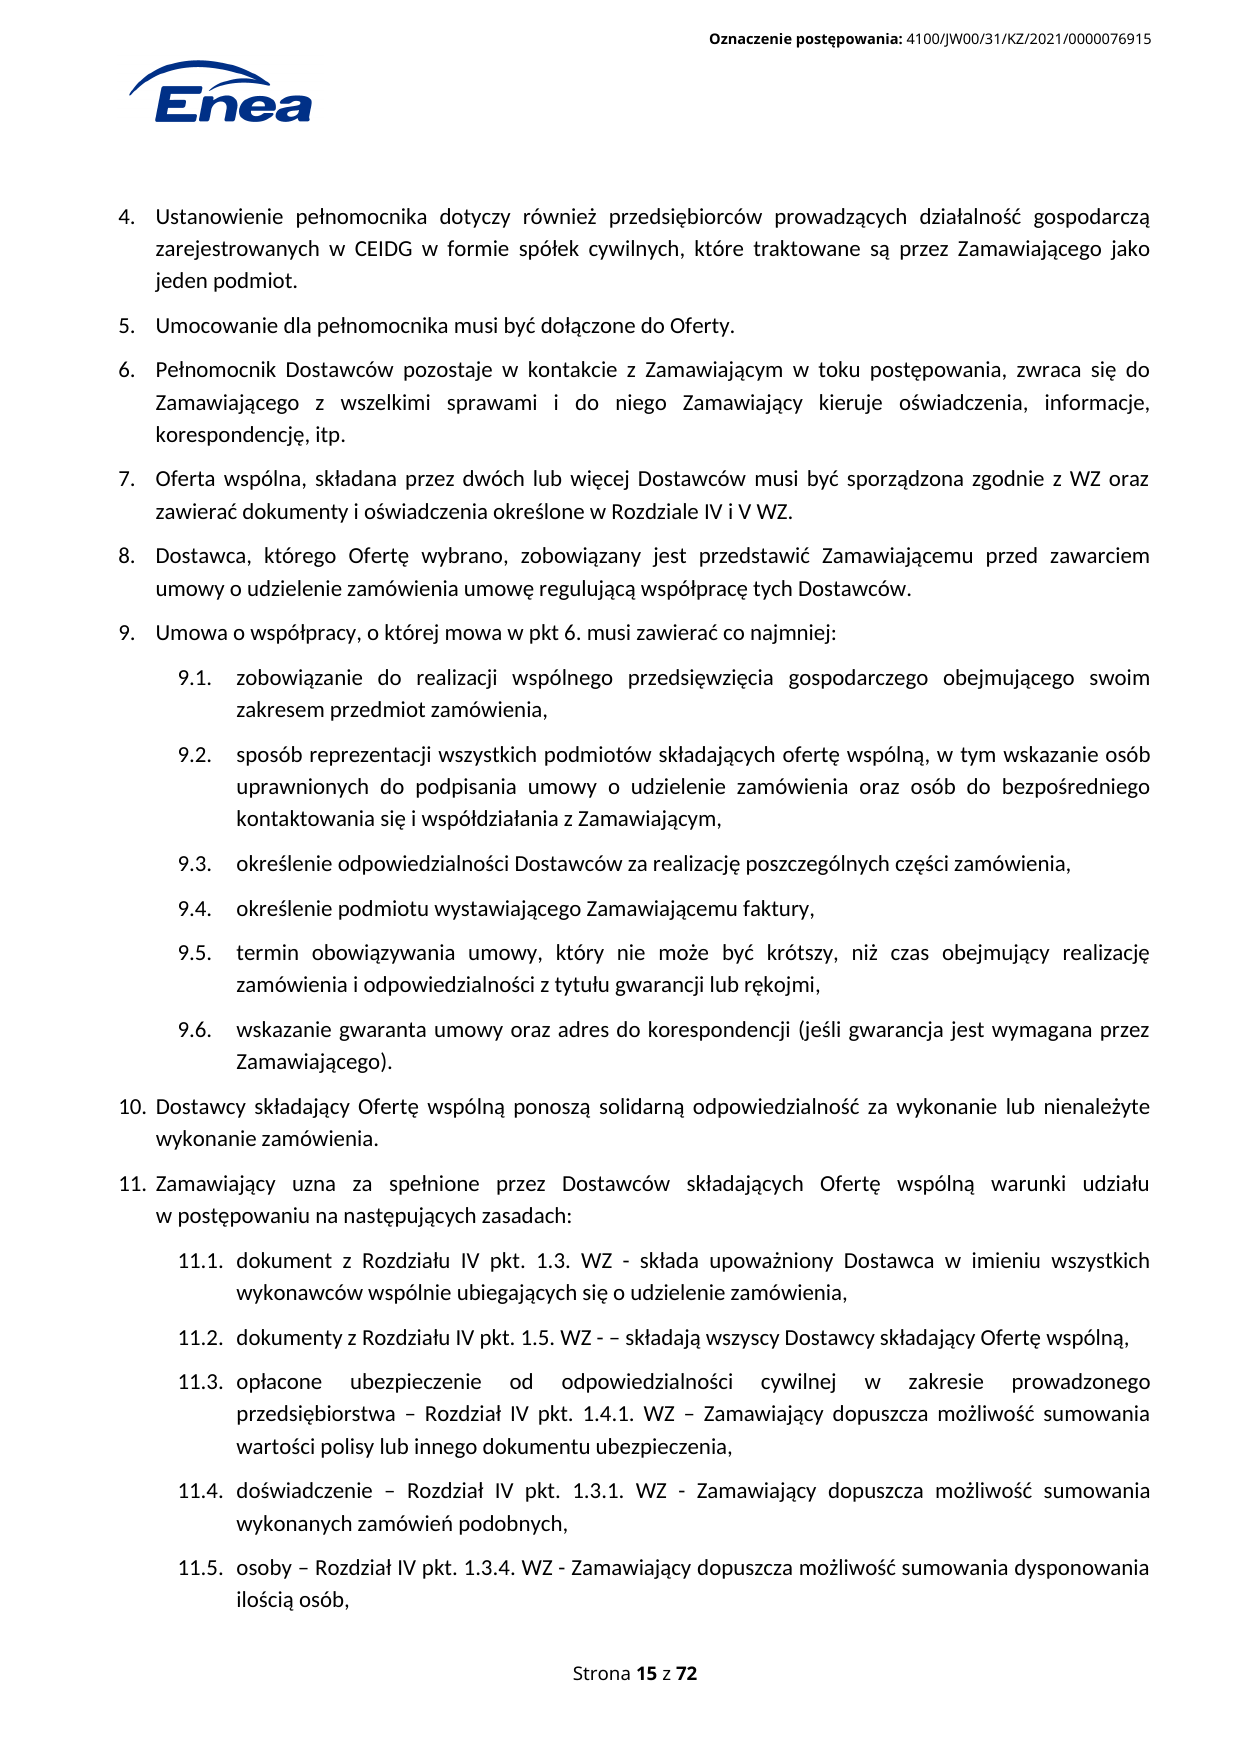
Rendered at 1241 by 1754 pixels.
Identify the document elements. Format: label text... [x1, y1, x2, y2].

list Umowa o współpracy, o której mowa w pkt 6. musi zawierać co najmniej: [118, 618, 1152, 646]
list dokumenty z Rozdziału IV pkt. 1.5. WZ - – składają wszyscy Dostawcy składający Ofertę wspólną, [177, 1323, 1152, 1351]
list Oferta wspólna, składana przez dwóch lub więcej Dostawców musi być sporządzona zgodnie z WZ oraz zawierać dokumenty i oświadczenia określone w Rozdziale IV i V WZ. [118, 464, 1152, 525]
list osoby – Rozdział IV pkt. 1.3.4. WZ - Zamawiający dopuszcza możliwość sumowania dysponowania ilością osób, [177, 1553, 1152, 1613]
list zobowiązanie do realizacji wspólnego przedsięwzięcia gospodarczego obejmującego swoim zakresem przedmiot zamówienia, [177, 663, 1152, 723]
list sposób reprezentacji wszystkich podmiotów składających ofertę wspólną, w tym wskazanie osób uprawnionych do podpisania umowy o udzielenie zamówienia oraz osób do bezpośredniego kontaktowania się i współdziałania z Zamawiającym, [177, 740, 1152, 832]
list Ustanowienie pełnomocnika dotyczy również przedsiębiorców prowadzących działalność gospodarczą zarejestrowanych w CEIDG w formie spółek cywilnych, które traktowane są przez Zamawiającego jako jeden podmiot. [118, 202, 1152, 294]
list Pełnomocnik Dostawców pozostaje w kontakcie z Zamawiającym w toku postępowania, zwraca się do Zamawiającego z wszelkimi sprawami i do niego Zamawiający kieruje oświadczenia, informacje, korespondencję, itp. [118, 356, 1152, 448]
picture [117, 50, 324, 124]
list termin obowiązywania umowy, który nie może być krótszy, niż czas obejmujący realizację zamówienia i odpowiedzialności z tytułu gwarancji lub rękojmi, [177, 938, 1152, 998]
list Dostawca, którego Ofertę wybrano, zobowiązany jest przedstawić Zamawiającemu przed zawarciem umowy o udzielenie zamówienia umowę regulującą współpracę tych Dostawców. [118, 541, 1152, 602]
list wskazanie gwaranta umowy oraz adres do korespondencji (jeśli gwarancja jest wymagana przez Zamawiającego). [177, 1015, 1152, 1075]
list określenie odpowiedzialności Dostawców za realizację poszczególnych części zamówienia, [177, 849, 1152, 877]
list opłacone ubezpieczenie od odpowiedzialności cywilnej w zakresie prowadzonego przedsiębiorstwa – Rozdział IV pkt. 1.4.1. WZ – Zamawiający dopuszcza możliwość sumowania wartości polisy lub innego dokumentu ubezpieczenia, [177, 1367, 1152, 1460]
list Dostawcy składający Ofertę wspólną ponoszą solidarną odpowiedzialność za wykonanie lub nienależyte wykonanie zamówienia. [118, 1092, 1152, 1152]
list Zamawiający uzna za spełnione przez Dostawców składających Ofertę wspólną warunki udziału w postępowaniu na następujących zasadach: [118, 1169, 1152, 1229]
list Umocowanie dla pełnomocnika musi być dołączone do Oferty. [118, 311, 1152, 339]
list doświadczenie – Rozdział IV pkt. 1.3.1. WZ - Zamawiający dopuszcza możliwość sumowania wykonanych zamówień podobnych, [177, 1476, 1152, 1537]
list określenie podmiotu wystawiającego Zamawiającemu faktury, [177, 894, 1152, 922]
list dokument z Rozdziału IV pkt. 1.3. WZ - składa upoważniony Dostawca w imieniu wszystkich wykonawców wspólnie ubiegających się o udzielenie zamówienia, [177, 1246, 1152, 1306]
